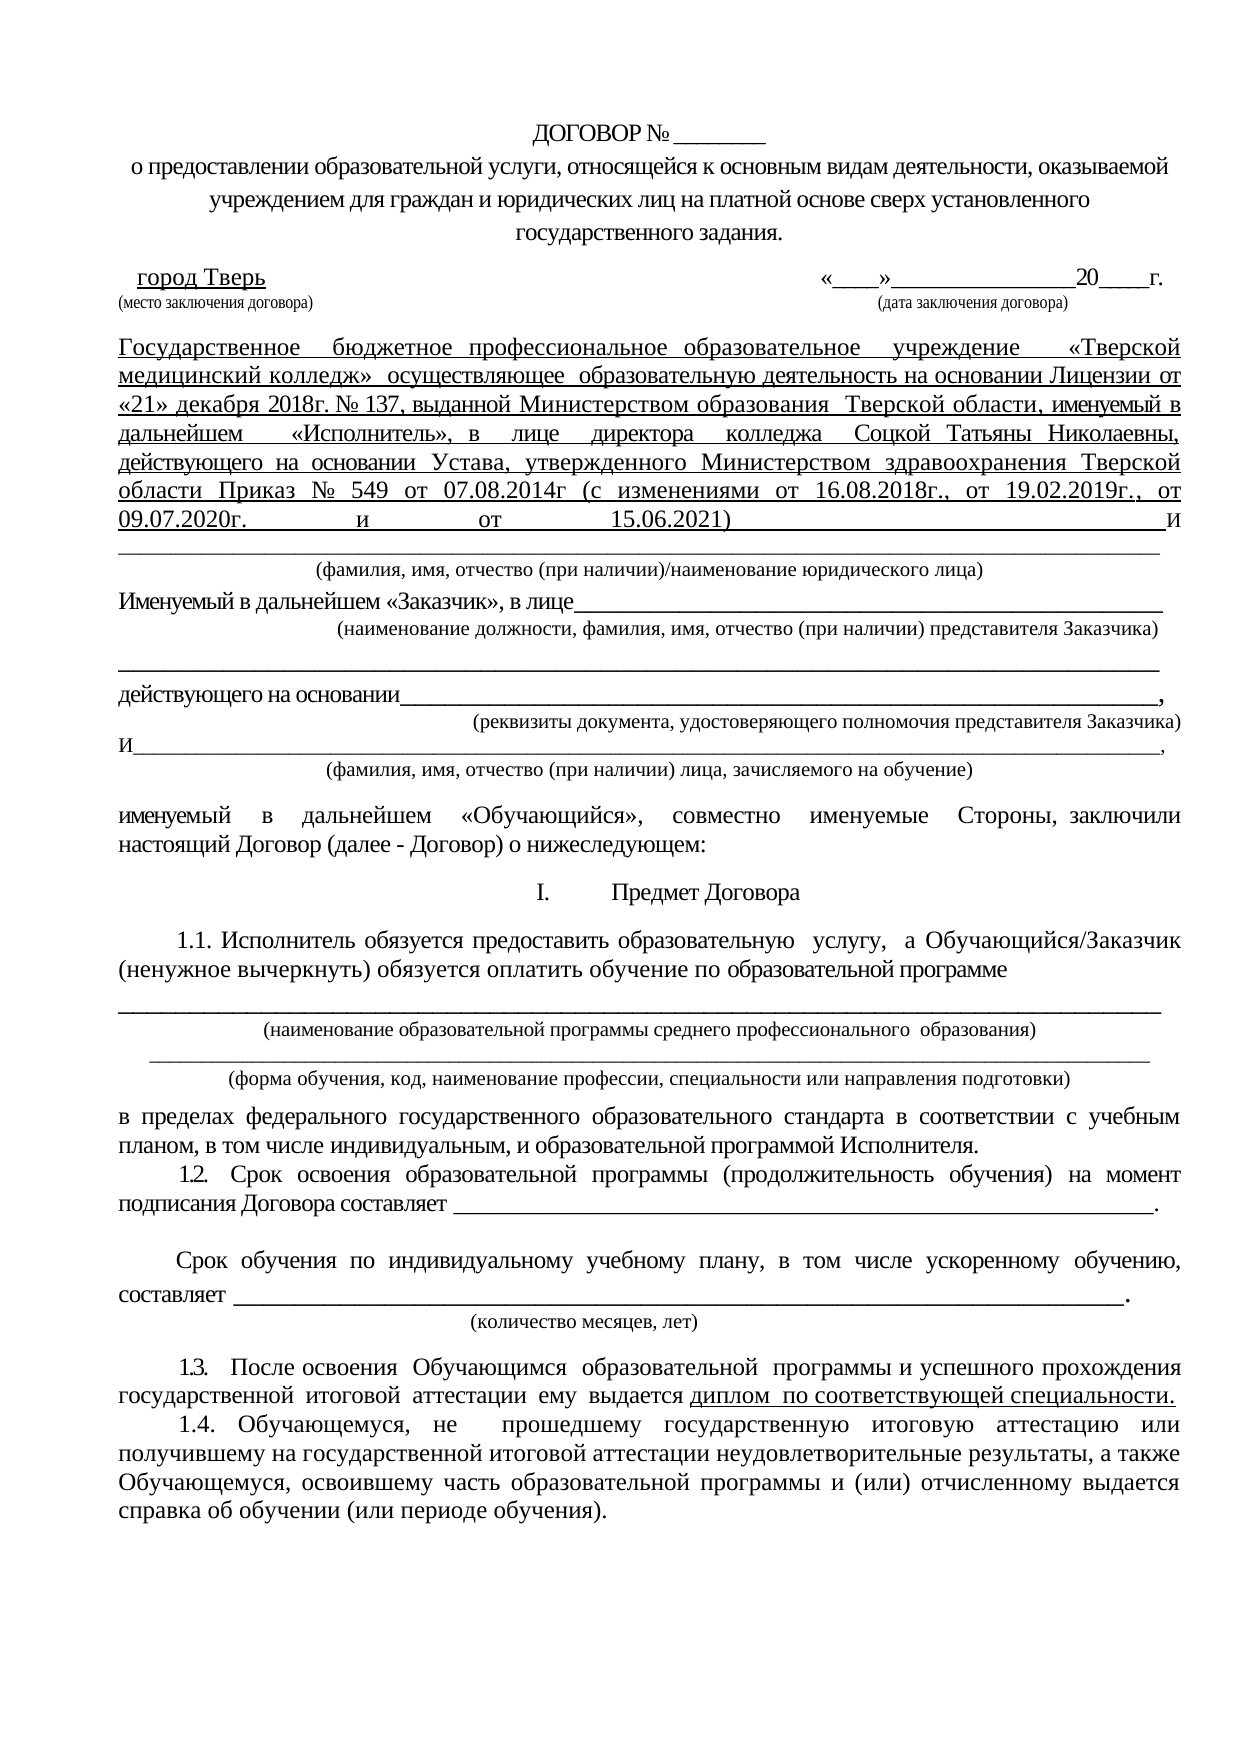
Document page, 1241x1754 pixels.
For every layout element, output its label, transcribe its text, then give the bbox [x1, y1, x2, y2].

text (наименование образовательной программы среднего профессионального образования) [118, 1017, 1181, 1041]
text (количество месяцев, лет) [118, 1309, 1181, 1333]
text 1.2. Срок освоения образовательной программы (продолжительность обучения) на момент подписания Договора составляет ________________________________________________________. [118, 1159, 1181, 1216]
text Именуемый в дальнейшем «Заказчик», в лице_______________________________________ [118, 581, 1181, 616]
text ДОГОВОР № ________ [118, 118, 1181, 147]
text И , [118, 733, 1181, 757]
text _________________________________________________________________________________________________ [118, 1041, 1181, 1065]
text Срок обучения по индивидуальному учебному плану, в том числе ускоренному обучению, составляет ___________________________________________________________. [118, 1245, 1181, 1309]
text (место заключения договора) (дата заключения договора) [118, 291, 1181, 312]
text действующего на основании , [118, 674, 1181, 709]
text город Тверь « » 20 г. [118, 262, 1181, 291]
text Государственное бюджетное профессиональное образовательное учреждение «Тверской медицинский колледж» осуществляющее образовательную деятельность на основании Лицензии от «21» декабря 2018г. № 137, выданной Министерством образования Тверской области, именуемый в дальнейшем «Исполнитель», в лице директора колледжа Соцкой Татьяны Николаевны, действующего на основании Устава, утвержденного Министерством здравоохранения Тверской области Приказ № 549 от 07.08.2014г (с изменениями от 16.08.2018г., от 19.02.2019г., от 09.07.2020г. и от 15.06.2021) И ____________________________________________________________________________________________________ [118, 501, 1181, 557]
text (форма обучения, код, наименование профессии, специальности или направления подготовки) [118, 1065, 1181, 1089]
text о предоставлении образовательной услуги, относящейся к основным видам деятельности, оказываемой учреждением для граждан и юридических лиц на платной основе сверх установленного государственного задания. [0, 151, 1181, 246]
text 1.1. Исполнитель обязуется предоставить образовательную услугу, а Обучающийся/Заказчик (ненужное вычеркнуть) обязуется оплатить обучение по образовательной программе [118, 925, 1181, 983]
text _________________________________________________________________________ [118, 983, 1181, 1017]
text (реквизиты документа, удостоверяющего полномочия представителя Заказчика) [118, 709, 1181, 733]
text (фамилия, имя, отчество (при наличии) лица, зачисляемого на обучение) [118, 757, 1181, 781]
text (наименование должности, фамилия, имя, отчество (при наличии) представителя Заказчика) _____________________________________________________________________ [118, 616, 1181, 674]
text в пределах федерального государственного образовательного стандарта в соответствии с учебным планом, в том числе индивидуальным, и образовательной программой Исполнителя. [118, 1101, 1181, 1159]
text 1.3. После освоения Обучающимся образовательной программы и успешного прохождения государственной итоговой аттестации ему выдается диплом по соответствующей специальности. [118, 1352, 1181, 1409]
text 1.4. Обучающемуся, не прошедшему государственную итоговую аттестацию или получившему на государственной итоговой аттестации неудовлетворительные результаты, а также Обучающемуся, освоившему часть образовательной программы и (или) отчисленному выдается справка об обучении (или периоде обучения). [118, 1409, 1181, 1524]
text (фамилия, имя, отчество (при наличии)/наименование юридического лица) [118, 557, 1181, 581]
list Предмет Договора [156, 877, 1181, 906]
text именуемый в дальнейшем «Обучающийся», совместно именуемые Стороны, заключили настоящий Договор (далее - Договор) о нижеследующем: [118, 801, 1181, 858]
text Государственное бюджетное профессиональное образовательное учреждение «Тверской медицинский колледж» осуществляющее образовательную деятельность на основании Лицензии от «21» декабря 2018г. № 137, выданной Министерством образования Тверской области, именуемый в дальнейшем «Исполнитель», в лице директора колледжа Соцкой Татьяны Николаевны, действующего на основании Устава, утвержденного Министерством здравоохранения Тверской области Приказ № 549 от 07.08.2014г (с изменениями от 16.08.2018г., от 19.02.2019г., от 09.07.2020г. и от 15.06.2021) И ____________________________________________________________________________________________________ [118, 416, 1181, 472]
